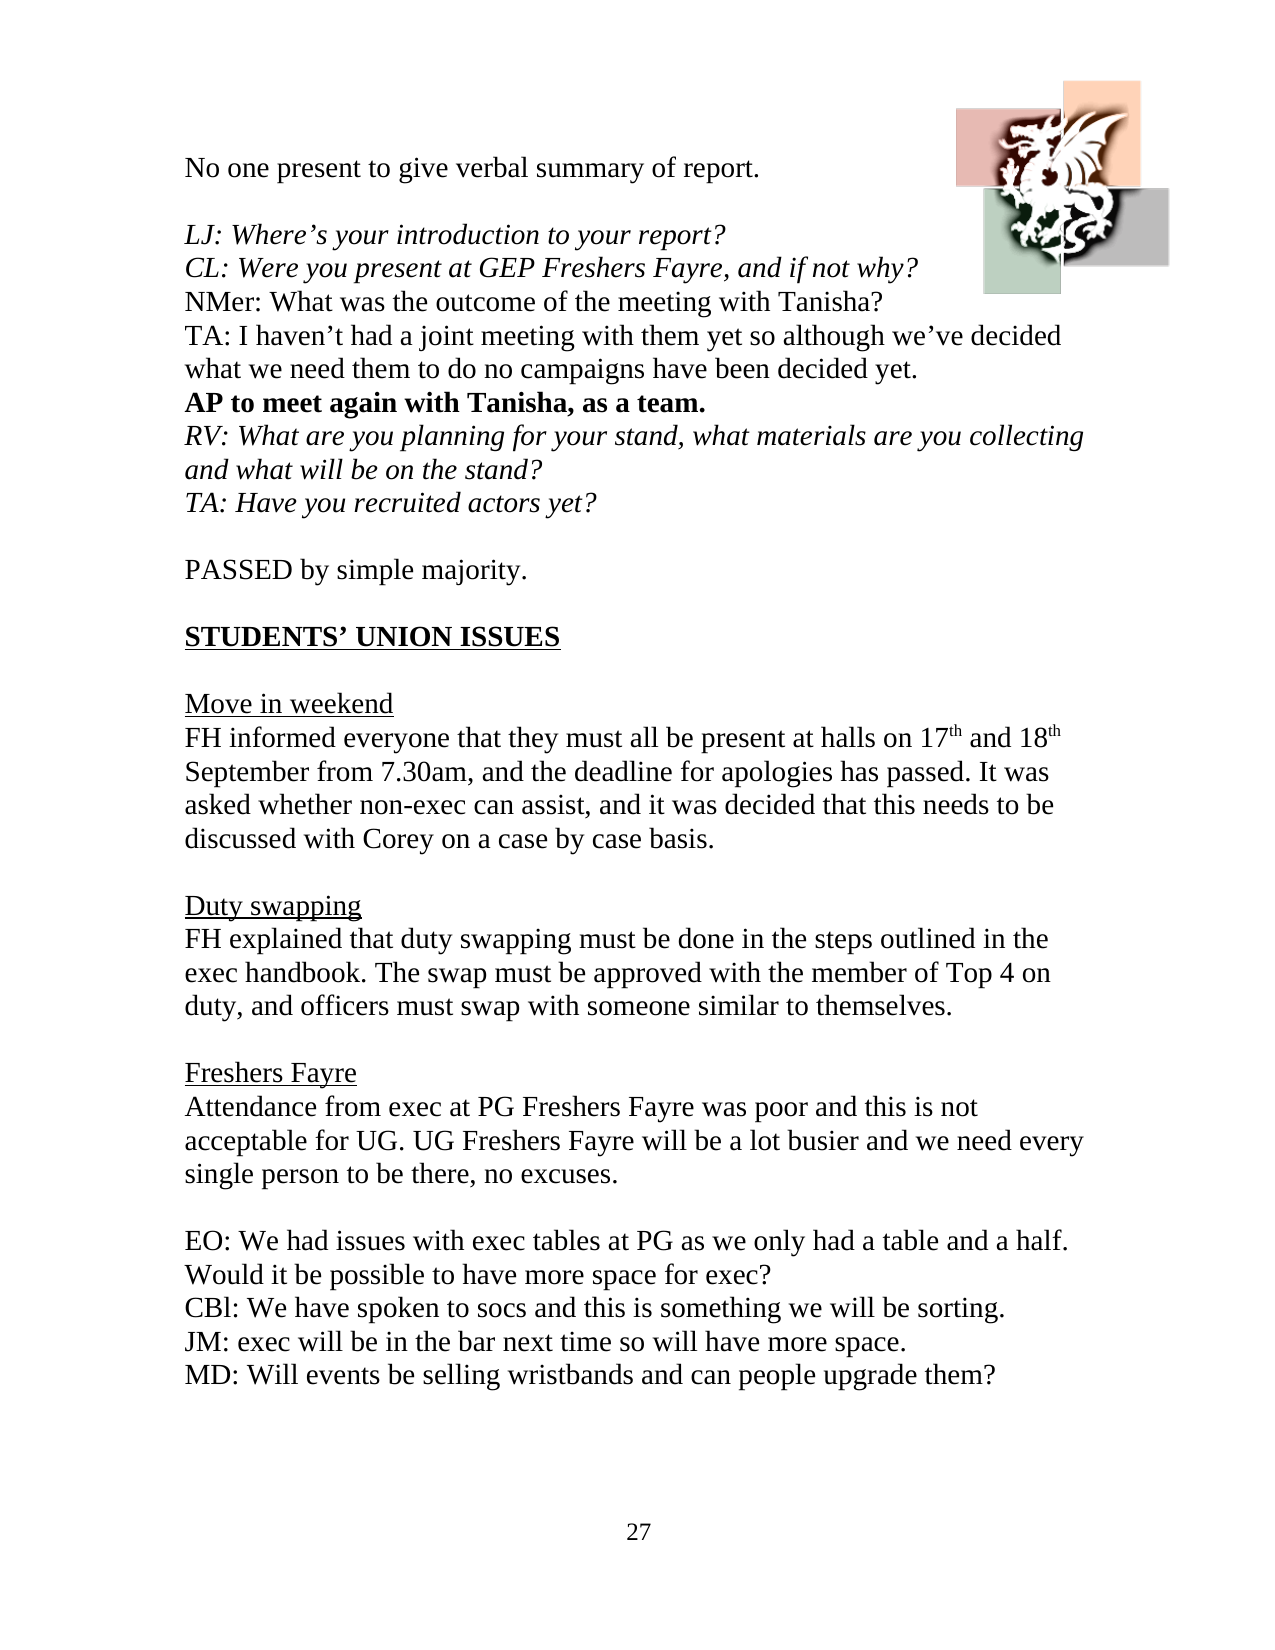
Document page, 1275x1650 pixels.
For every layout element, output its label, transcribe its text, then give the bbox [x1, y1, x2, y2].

list Duty swapping [184, 888, 1093, 921]
list AP to meet again with Tanisha, as a team. [184, 385, 1093, 418]
list MD: Will events be selling wristbands and can people upgrade them? [184, 1357, 1093, 1391]
list RV: What are you planning for your stand, what materials are you collecting and what will be on the stand? [184, 418, 1093, 485]
list Attendance from exec at PG Freshers Fayre was poor and this is not acceptable for UG. UG Freshers Fayre will be a lot busier and we need every single person to be there, no excuses. [184, 1089, 1093, 1190]
list LJ: Where’s your introduction to your report? [184, 217, 951, 251]
list FH explained that duty swapping must be done in the steps outlined in the exec handbook. The swap must be approved with the member of Top 4 on duty, and officers must swap with someone similar to themselves. [184, 921, 1093, 1022]
list PASSED by simple majority. [184, 552, 1093, 586]
list TA: I haven’t had a joint meeting with them yet so although we’ve decided what we need them to do no campaigns have been decided yet. [184, 318, 1093, 385]
list JM: exec will be in the bar next time so will have more space. [184, 1324, 1093, 1357]
list Move in weekend [184, 687, 1093, 720]
list TA: Have you recruited actors yet? [184, 485, 1093, 519]
list CBl: We have spoken to socs and this is something we will be sorting. [184, 1290, 1093, 1324]
list STUDENTS’ UNION ISSUES [184, 619, 1093, 653]
list Freshers Fayre [184, 1056, 1093, 1089]
picture [951, 77, 1179, 298]
list No one present to give verbal summary of report. [184, 150, 951, 183]
list NMer: What was the outcome of the meeting with Tanisha? [184, 284, 1093, 318]
list FH informed everyone that they must all be present at halls on 17th and 18th September from 7.30am, and the deadline for apologies has passed. It was asked whether non-exec can assist, and it was decided that this needs to be discussed with Corey on a case by case basis. [184, 720, 1093, 854]
list EO: We had issues with exec tables at PG as we only had a table and a half. Would it be possible to have more space for exec? [184, 1223, 1093, 1290]
list CL: Were you present at GEP Freshers Fayre, and if not why? [184, 251, 951, 284]
